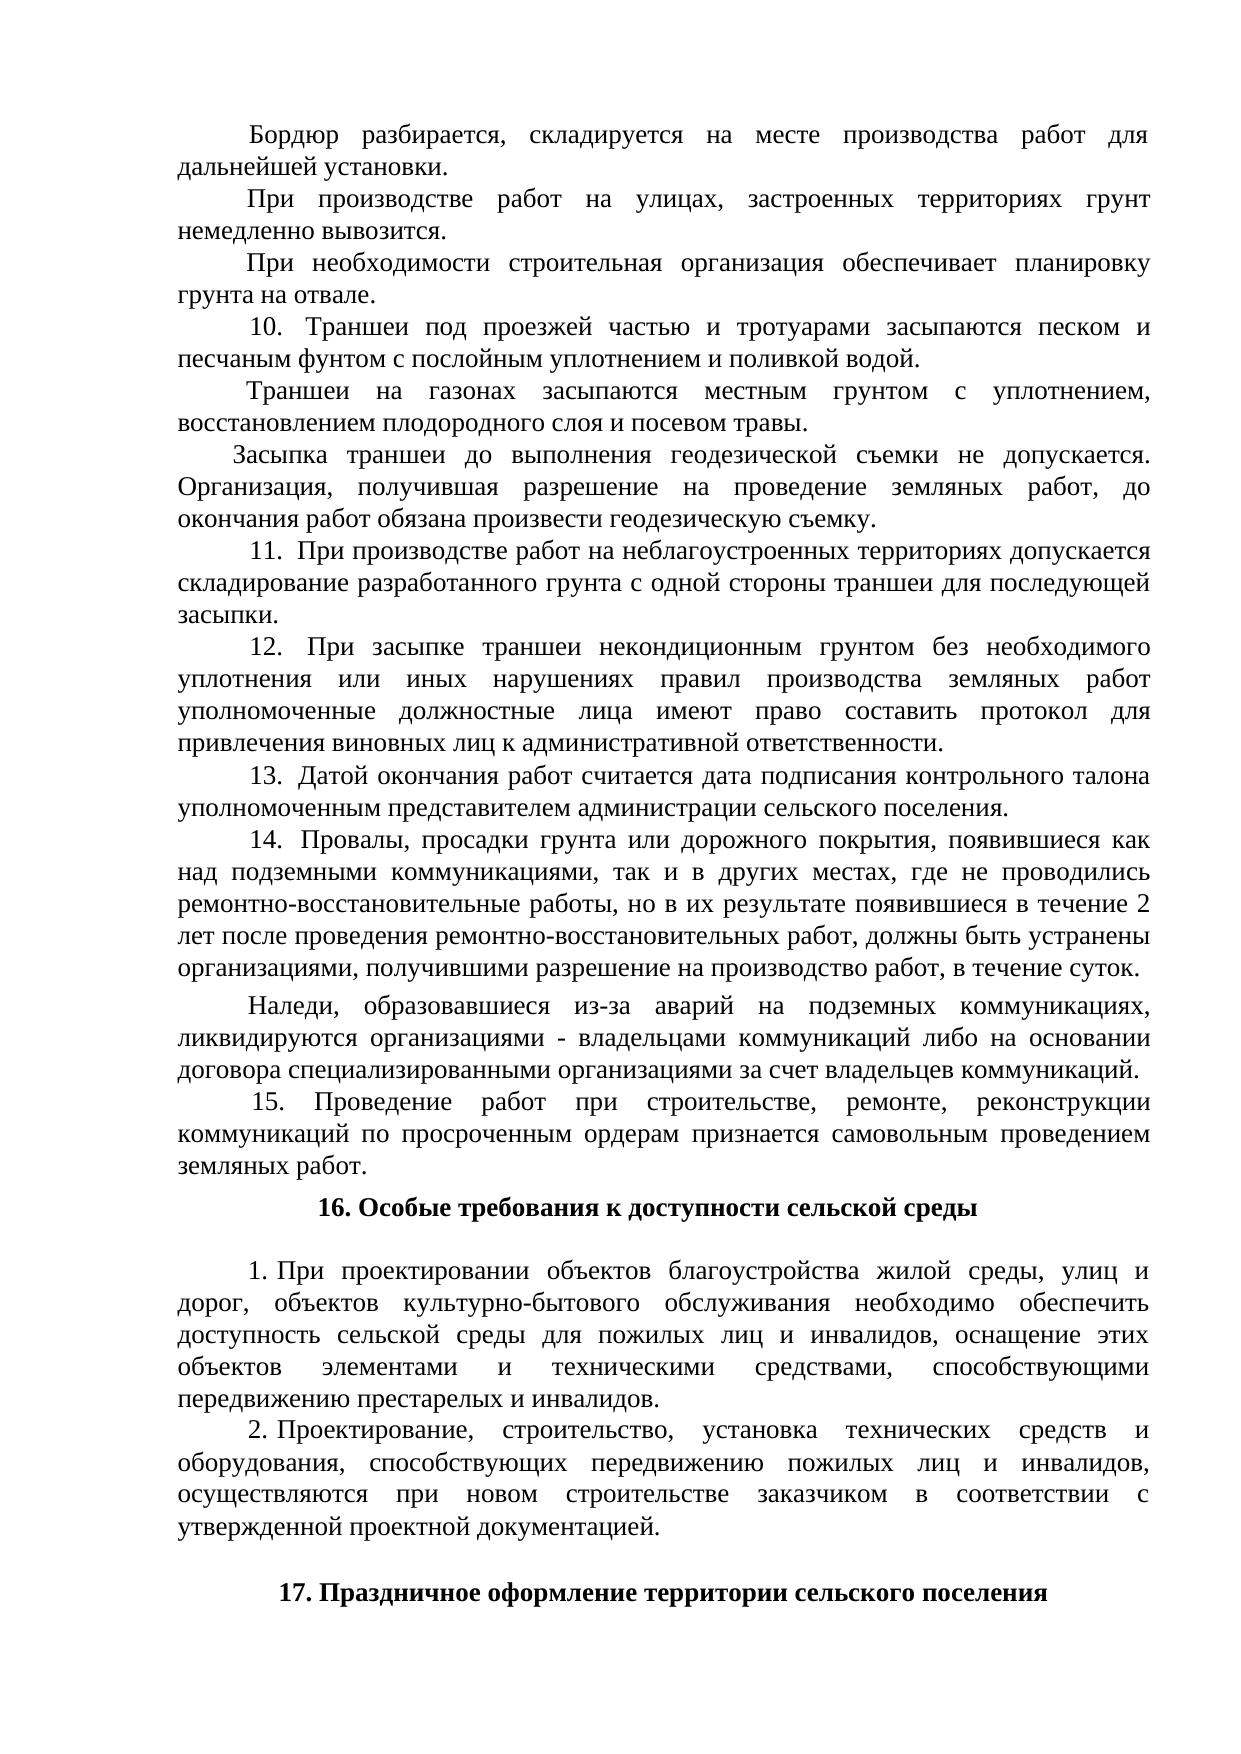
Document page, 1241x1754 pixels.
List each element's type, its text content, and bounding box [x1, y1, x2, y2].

text Траншеи на газонах засыпаются местным грунтом с уплотнением, восстановлением плодородного слоя и посевом травы. [177, 374, 1152, 438]
text Бордюр разбирается, складируется на месте производства работ для дальнейшей установки. [177, 118, 1149, 182]
list При засыпке траншеи некондиционным грунтом без необходимого уплотнения или иных нарушениях правил производства земляных работ уполномоченные должностные лица имеют право составить протокол для привлечения виновных лиц к административной ответственности. [177, 630, 1152, 758]
text Засыпка траншеи до выполнения геодезической съемки не допускается. Организация, получившая разрешение на проведение земляных работ, до окончания работ обязана произвести геодезическую съемку. [177, 438, 1152, 534]
list При проектировании объектов благоустройства жилой среды, улиц и дорог, объектов культурно-бытового обслуживания необходимо обеспечить доступность сельской среды для пожилых лиц и инвалидов, оснащение этих объектов элементами и техническими средствами, способствующими передвижению престарелых и инвалидов. [177, 1253, 1150, 1413]
list Провалы, просадки грунта или дорожного покрытия, появившиеся как над подземными коммуникациями, так и в других местах, где не проводились ремонтно-восстановительные работы, но в их результате появившиеся в течение 2 лет после проведения ремонтно-восстановительных работ, должны быть устранены организациями, получившими разрешение на производство работ, в течение суток. [177, 823, 1152, 983]
text 15. Проведение работ при строительстве, ремонте, реконструкции коммуникаций по просроченным ордерам признается самовольным проведением земляных работ. [177, 1085, 1152, 1181]
text 17. Праздничное оформление территории сельского поселения [177, 1576, 1150, 1607]
list Проектирование, строительство, установка технических средств и оборудования, способствующих передвижению пожилых лиц и инвалидов, осуществляются при новом строительстве заказчиком в соответствии с утвержденной проектной документацией. [177, 1413, 1151, 1541]
text 16. Особые требования к доступности сельской среды [317, 1191, 1152, 1222]
list Траншеи под проезжей частью и тротуарами засыпаются песком и песчаным фунтом с послойным уплотнением и поливкой водой. [177, 310, 1152, 374]
text При производстве работ на улицах, застроенных территориях грунт немедленно вывозится. [177, 182, 1152, 246]
text Наледи, образовавшиеся из-за аварий на подземных коммуникациях, ликвидируются организациями - владельцами коммуникаций либо на основании договора специализированными организациями за счет владельцев коммуникаций. [177, 989, 1152, 1085]
list Датой окончания работ считается дата подписания контрольного талона уполномоченным представителем администрации сельского поселения. [177, 759, 1152, 823]
text При необходимости строительная организация обеспечивает планировку грунта на отвале. [177, 246, 1152, 310]
list При производстве работ на неблагоустроенных территориях допускается складирование разработанного грунта с одной стороны траншеи для последующей засыпки. [177, 534, 1152, 630]
